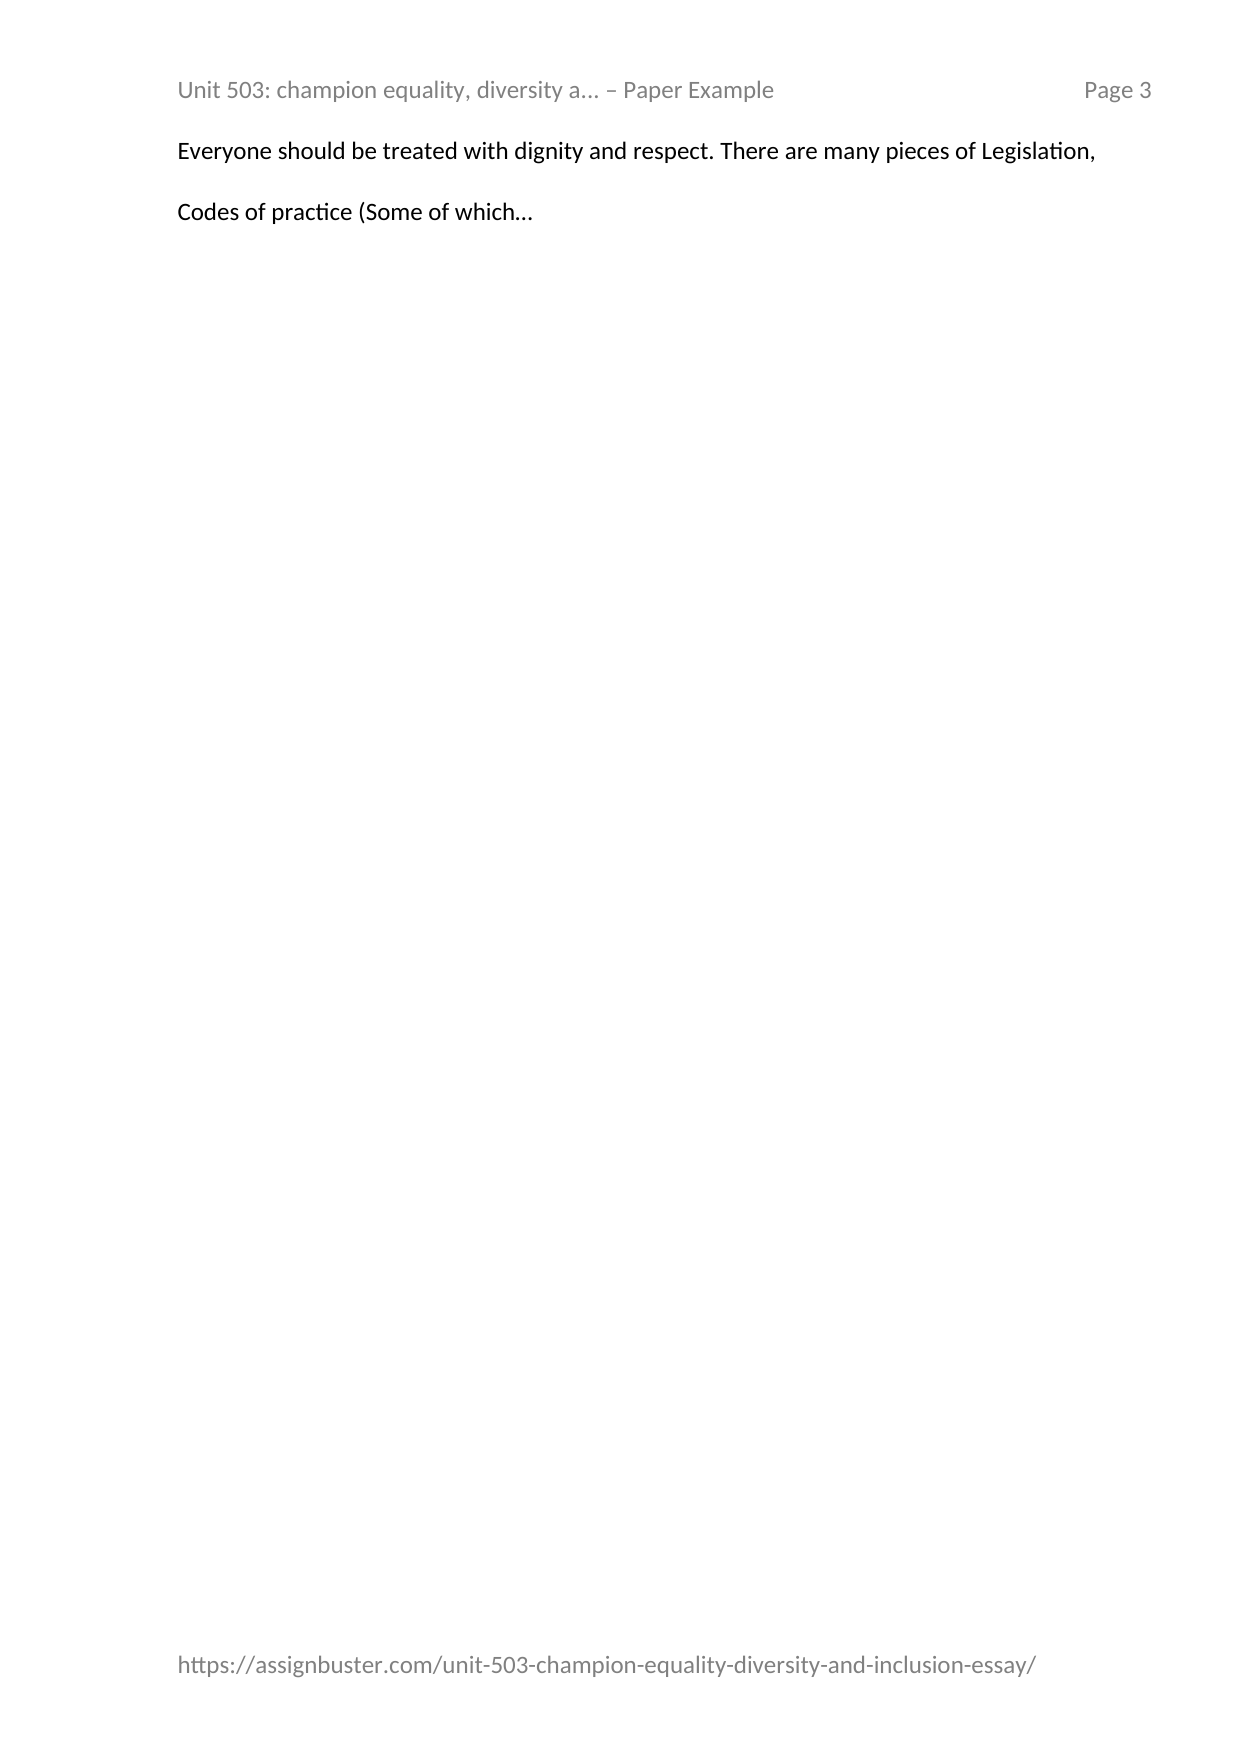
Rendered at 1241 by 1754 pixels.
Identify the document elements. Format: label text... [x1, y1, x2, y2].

text Everyone should be treated with dignity and respect. There are many pieces of Legislation, Codes of practice (Some of which… [177, 135, 1152, 226]
